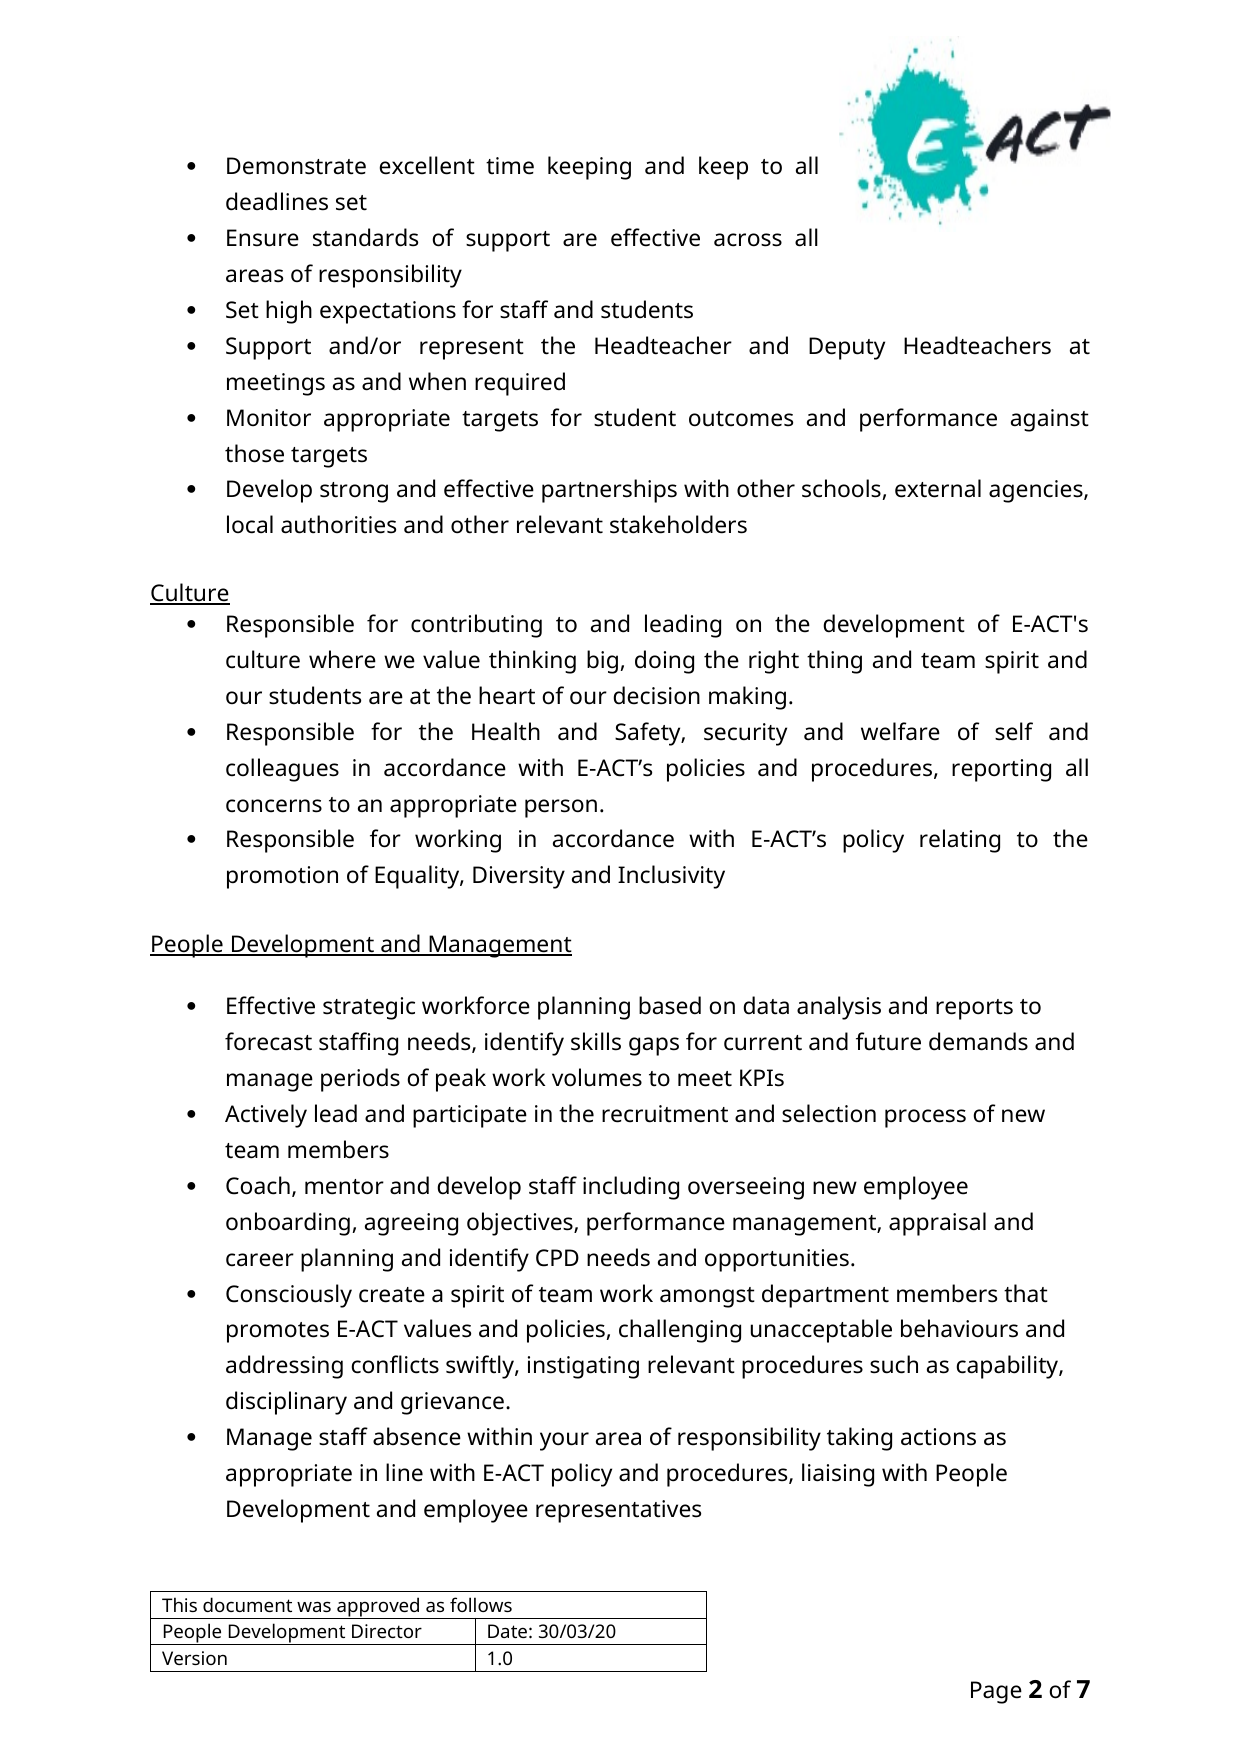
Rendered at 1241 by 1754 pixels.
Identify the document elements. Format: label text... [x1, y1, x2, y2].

list Effective strategic workforce planning based on data analysis and reports to forecast staffing needs, identify skills gaps for current and future demands and manage periods of peak work volumes to meet KPIs [187, 990, 1090, 1093]
list Set high expectations for staff and students [187, 294, 1090, 325]
list Demonstrate excellent time keeping and keep to all deadlines set [187, 150, 1090, 217]
list Consciously create a spirit of team work amongst department members that promotes E-ACT values and policies, challenging unacceptable behaviours and addressing conflicts swiftly, instigating relevant procedures such as capability, disciplinary and grievance. [187, 1277, 1090, 1417]
list Ensure standards of support are effective across all areas of responsibility [187, 222, 1090, 289]
list Responsible for contributing to and leading on the development of E-ACT's culture where we value thinking big, doing the right thing and team spirit and our students are at the heart of our decision making. [187, 608, 1090, 711]
list Develop strong and effective partnerships with other schools, external agencies, local authorities and other relevant stakeholders [187, 473, 1090, 541]
text People Development and Management [150, 927, 1090, 959]
picture [839, 36, 1111, 232]
list Responsible for the Health and Safety, security and welfare of self and colleagues in accordance with E-ACT’s policies and procedures, reporting all concerns to an appropriate person. [187, 716, 1090, 819]
list Coach, mentor and develop staff including overseeing new employee onboarding, agreeing objectives, performance management, appraisal and career planning and identify CPD needs and opportunities. [187, 1170, 1090, 1273]
list Manage staff absence within your area of responsibility taking actions as appropriate in line with E-ACT policy and procedures, liaising with People Development and employee representatives [187, 1421, 1090, 1524]
list Responsible for working in accordance with E-ACT’s policy relating to the promotion of Equality, Diversity and Inclusivity [187, 823, 1090, 891]
list Support and/or represent the Headteacher and Deputy Headteachers at meetings as and when required [187, 330, 1090, 397]
list Actively lead and participate in the recruitment and selection process of new team members [187, 1098, 1090, 1165]
text Culture [150, 577, 1090, 608]
list Monitor appropriate targets for student outcomes and performance against those targets [187, 402, 1090, 469]
